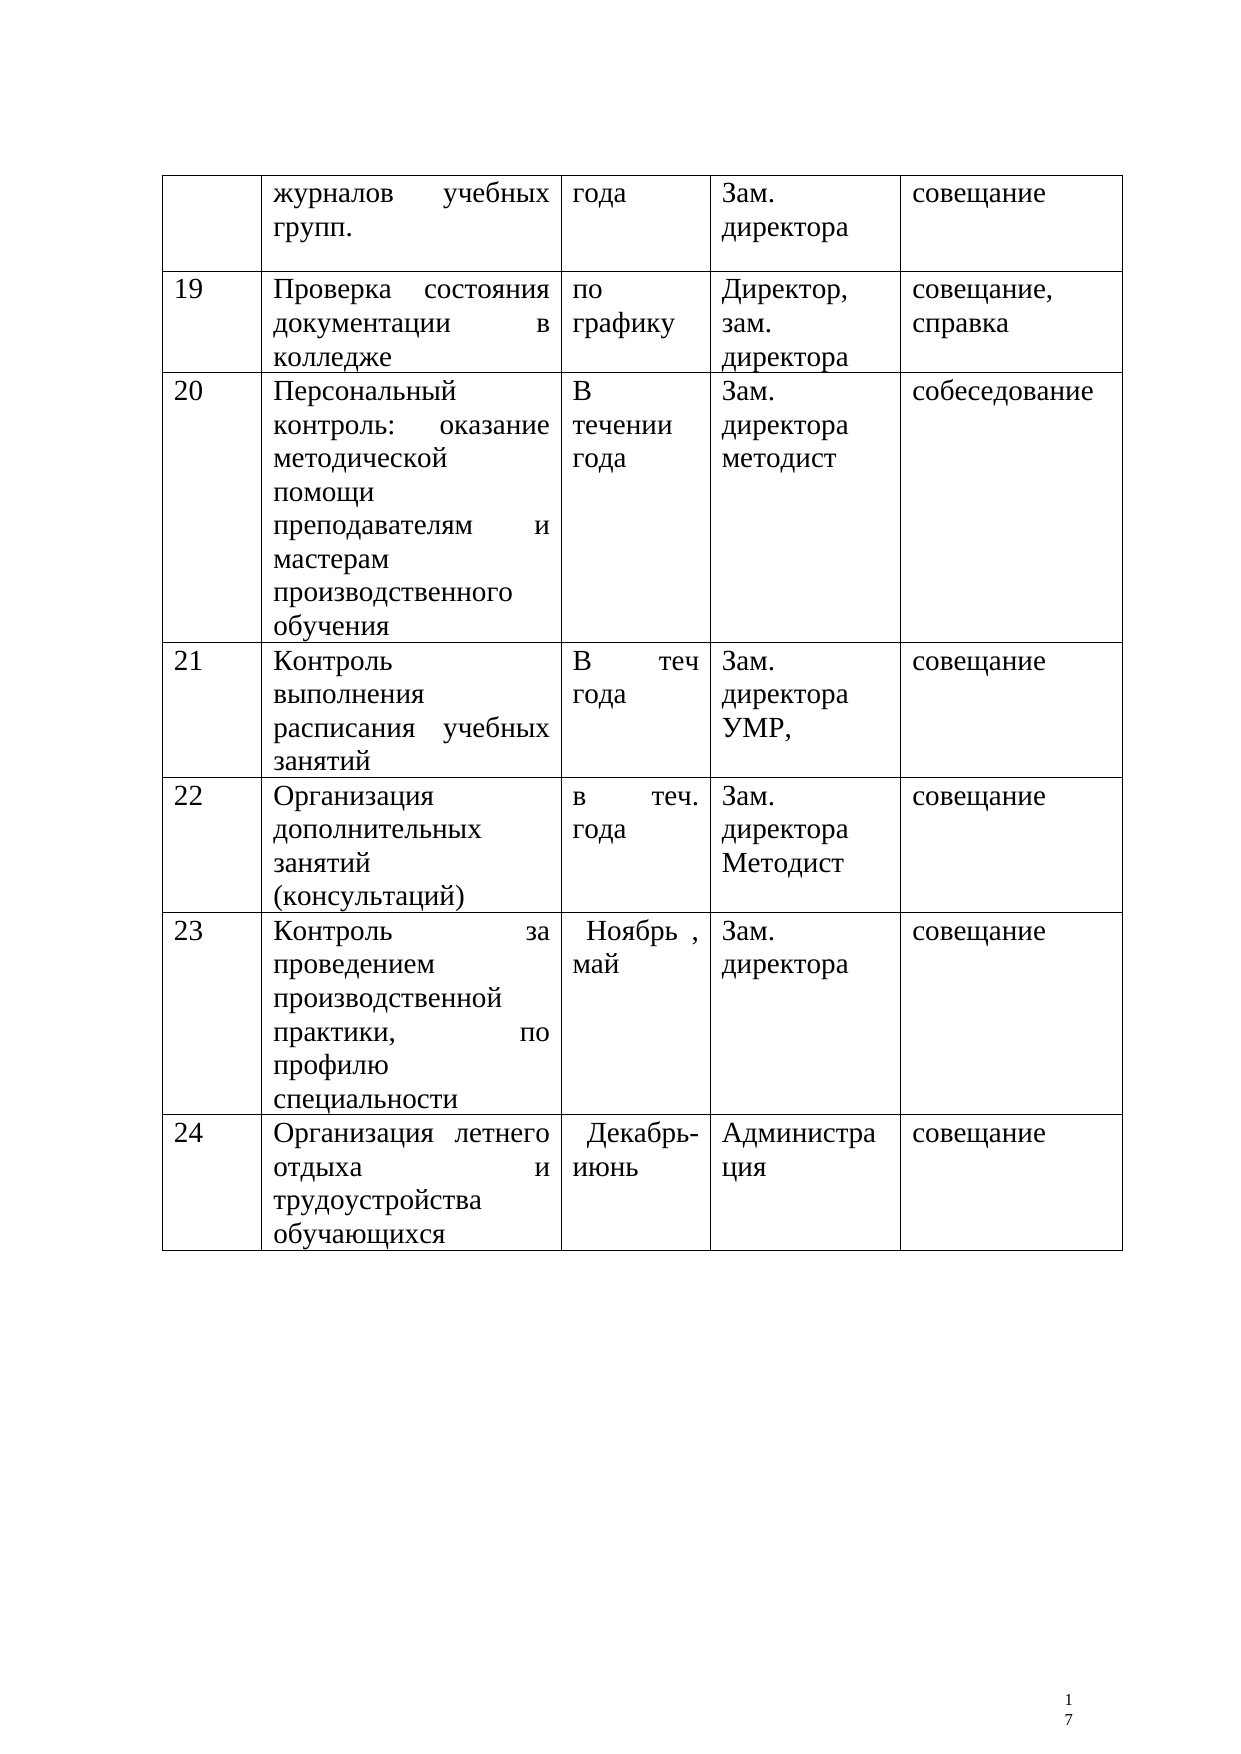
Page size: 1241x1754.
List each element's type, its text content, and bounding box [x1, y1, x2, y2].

table_cell Зам. директора методист [711, 373, 900, 642]
table_cell совещание [901, 643, 1122, 777]
table_cell Персональный контроль: оказание методической помощи преподавателям и мастерам производственного обучения [262, 373, 561, 642]
table_cell Контроль выполнения расписания учебных занятий [262, 643, 561, 777]
table_cell Организация дополнительных занятий (консультаций) [262, 778, 561, 912]
table_cell Зам. директора УМР, [711, 643, 900, 777]
table_cell 19 [163, 272, 261, 372]
table_cell по графику [562, 272, 710, 372]
table_cell Организация летнего отдыха и трудоустройства обучающихся [262, 1115, 561, 1249]
table_cell Директор, зам. директора [711, 272, 900, 372]
table_cell совещание [901, 778, 1122, 912]
table_cell Контроль за проведением производственной практики, по профилю специальности [262, 913, 561, 1114]
table_cell Ноябрь ,май [562, 913, 710, 1114]
table_cell в теч. года [562, 778, 710, 912]
table_cell 20 [163, 373, 261, 642]
table_cell 24 [163, 1115, 261, 1249]
table_cell В течении года [562, 373, 710, 642]
table_cell Справка совещание [901, 176, 1122, 271]
table_cell Зам. директора [711, 913, 900, 1114]
table_cell 23 [163, 913, 261, 1114]
table_cell 18 [163, 176, 261, 271]
table_cell Зам. директора Методист [711, 778, 900, 912]
table_cell В теч года [562, 643, 710, 777]
table_cell совещание, справка [901, 272, 1122, 372]
table_cell совещание [901, 913, 1122, 1114]
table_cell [711, 176, 900, 271]
table_cell 22 [163, 778, 261, 912]
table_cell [262, 176, 561, 271]
table_cell совещание [901, 1115, 1122, 1249]
table_cell собеседование [901, 373, 1122, 642]
table_cell Администрация [711, 1115, 900, 1249]
table_cell 21 [163, 643, 261, 777]
table_cell Проверка состояния документации в колледже [262, 272, 561, 372]
table_cell в теч. года [562, 176, 710, 271]
table_cell Декабрь-июнь [562, 1115, 710, 1249]
